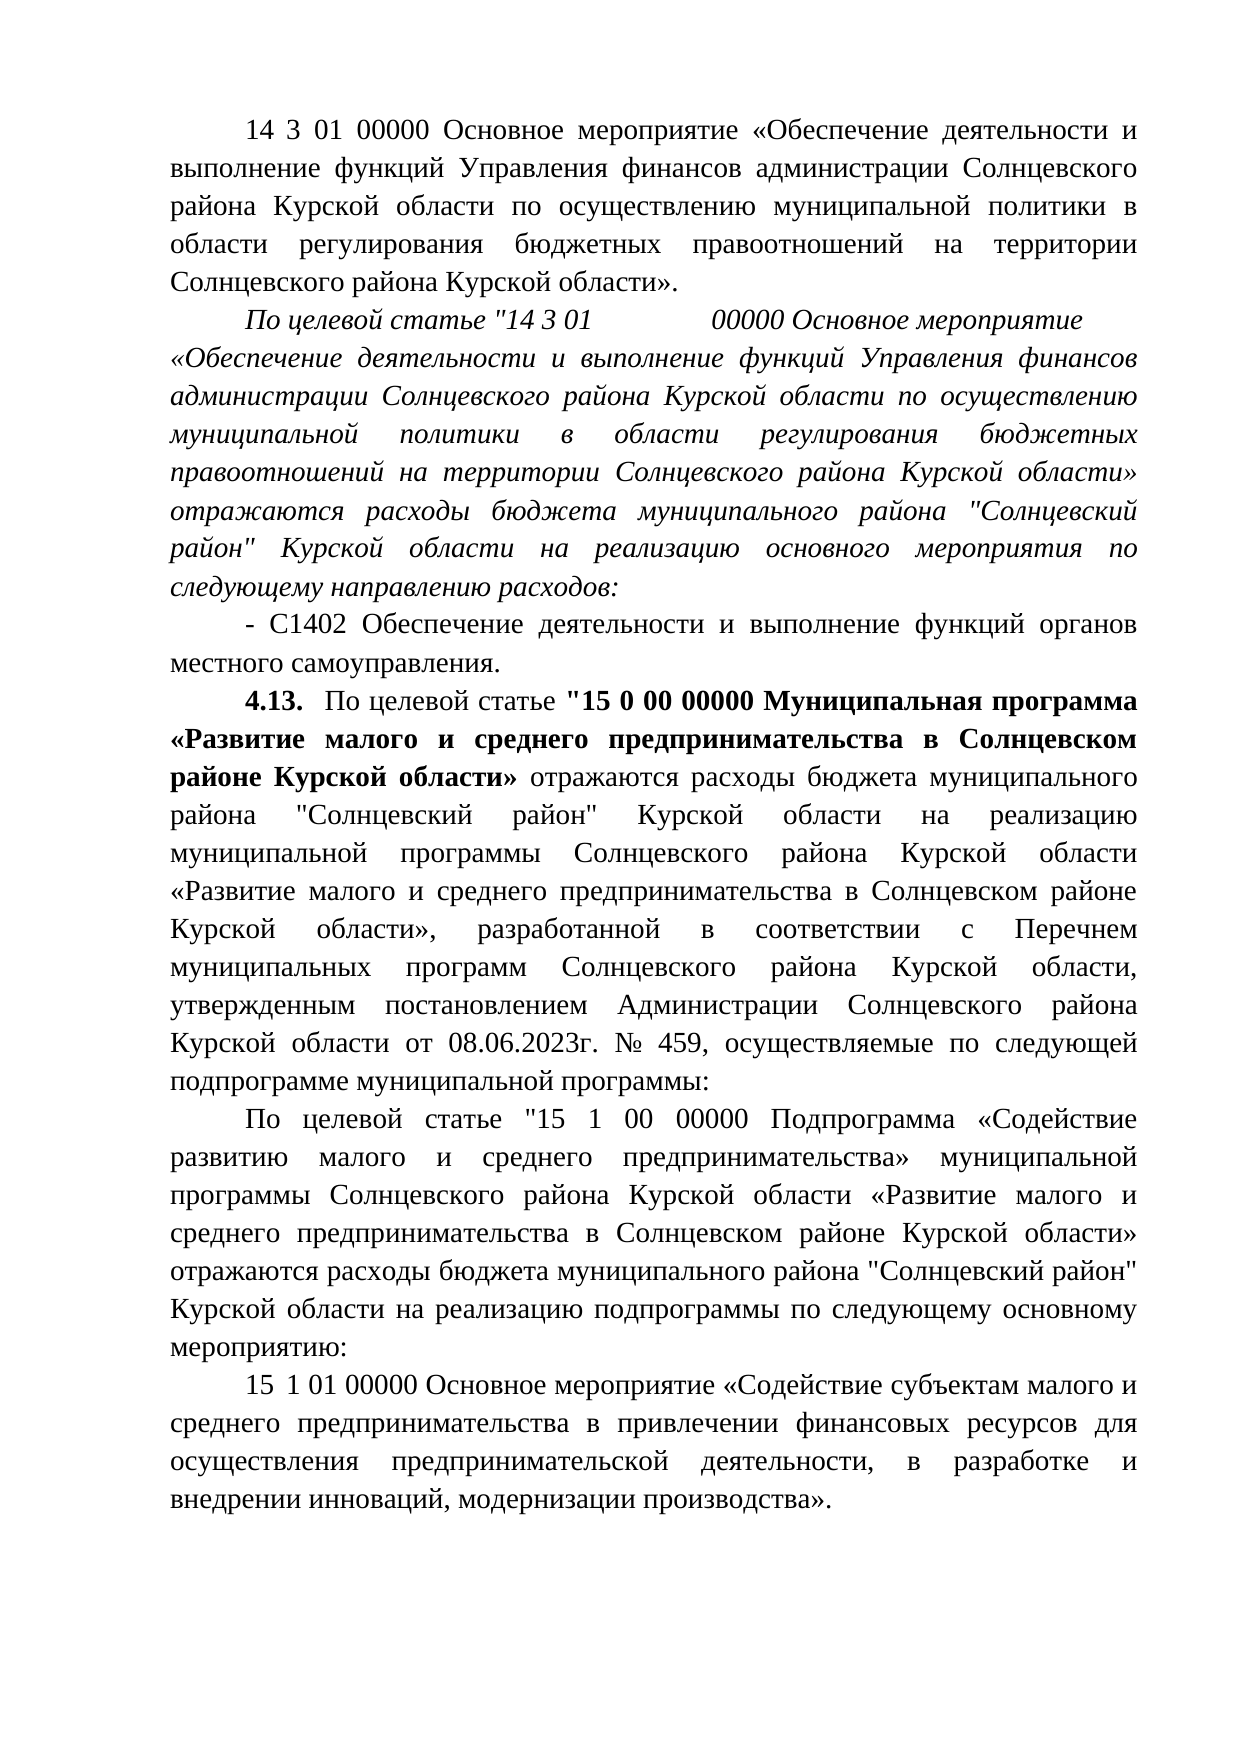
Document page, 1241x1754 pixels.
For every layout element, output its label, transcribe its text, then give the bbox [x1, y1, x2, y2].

text По целевой статье "15 1 00 00000 Подпрограмма «Содействие развитию малого и среднего предпринимательства» муниципальной программы Солнцевского района Курской области «Развитие малого и среднего предпринимательства в Солнцевском районе Курской области» отражаются расходы бюджета муниципального района "Солнцевский район" Курской области на реализацию подпрограммы по следующему основному мероприятию: [170, 1098, 1138, 1364]
list 3 01 00000 Основное мероприятие «Обеспечение деятельности и выполнение функций Управления финансов администрации Солнцевского района Курской области по осуществлению муниципальной политики в области регулирования бюджетных правоотношений на территории Солнцевского района Курской области». [170, 109, 1138, 299]
text - С1402 Обеспечение деятельности и выполнение функций органов местного самоуправления. [170, 603, 1138, 679]
text «Обеспечение деятельности и выполнение функций Управления финансов администрации Солнцевского района Курской области по осуществлению муниципальной политики в области регулирования бюджетных правоотношений на территории Солнцевского района Курской области» отражаются расходы бюджета муниципального района "Солнцевский район" Курской области на реализацию основного мероприятия по следующему направлению расходов: [170, 337, 1138, 603]
list По целевой статье "15 0 00 00000 Муниципальная программа «Развитие малого и среднего предпринимательства в Солнцевском районе Курской области» отражаются расходы бюджета муниципального района "Солнцевский район" Курской области на реализацию муниципальной программы Солнцевского района Курской области «Развитие малого и среднего предпринимательства в Солнцевском районе Курской области», разработанной в соответствии с Перечнем муниципальных программ Солнцевского района Курской области, утвержденным постановлением Администрации Солнцевского района Курской области от 08.06.2023г. № 459, осуществляемые по следующей подпрограмме муниципальной программы: [170, 679, 1138, 1098]
list 1 01 00000 Основное мероприятие «Содействие субъектам малого и среднего предпринимательства в привлечении финансовых ресурсов для осуществления предпринимательской деятельности, в разработке и внедрении инноваций, модернизации производства». [170, 1364, 1138, 1516]
text По целевой статье "14 3 01 00000 Основное мероприятие [170, 299, 1163, 337]
